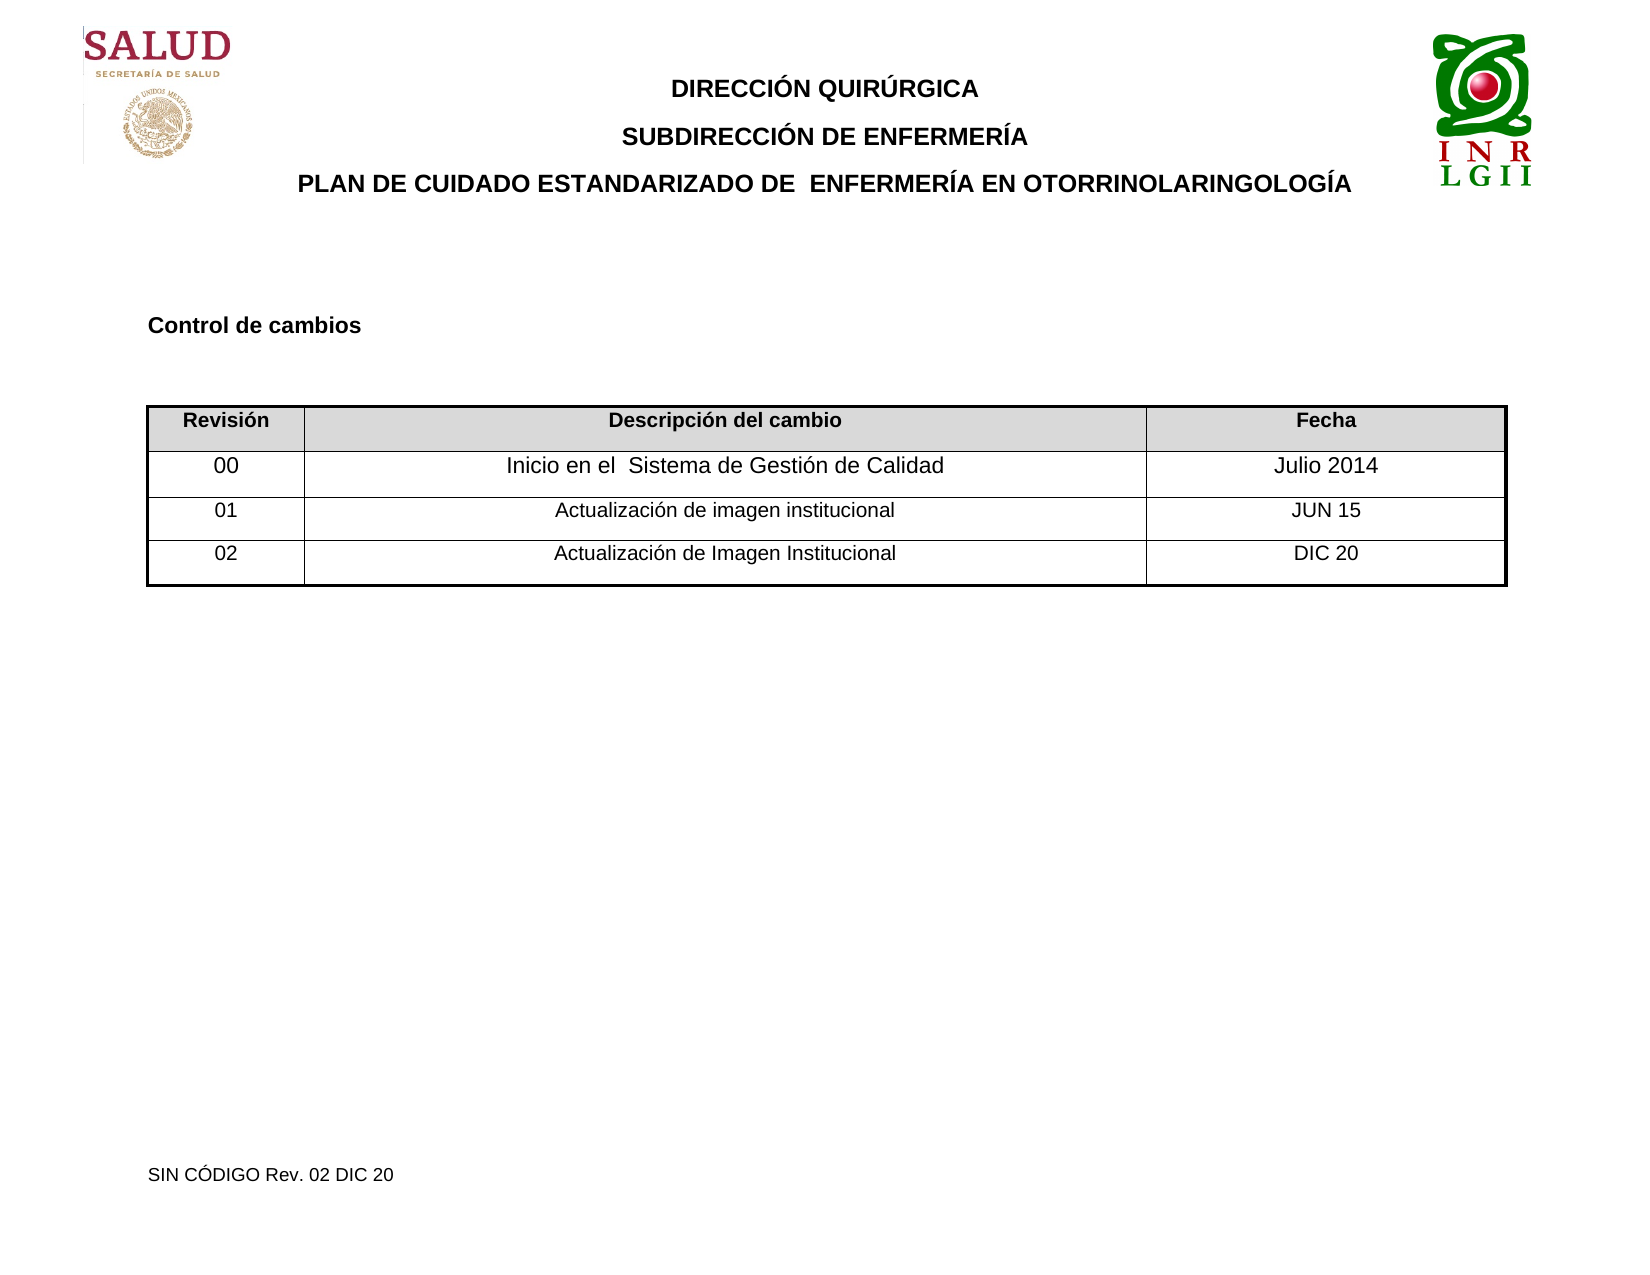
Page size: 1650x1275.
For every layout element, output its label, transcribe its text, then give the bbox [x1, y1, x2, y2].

picture [83, 26, 233, 164]
table_cell Actualización de imagen institucional [305, 498, 1146, 540]
table_cell 02 [149, 541, 304, 584]
table_cell JUN 15 [1147, 498, 1504, 540]
table_header Fecha [1147, 408, 1504, 451]
table_cell 01 [149, 498, 304, 540]
table_cell 00 [149, 452, 304, 497]
table_cell Julio 2014 [1147, 452, 1504, 497]
picture [1433, 34, 1532, 186]
table_header Revisión [149, 408, 304, 451]
table_cell DIC 20 [1147, 541, 1504, 584]
text Control de cambios [148, 312, 1492, 339]
table_cell Inicio en el Sistema de Gestión de Calidad [305, 452, 1146, 497]
table_header Descripción del cambio [305, 408, 1146, 451]
table_cell Actualización de Imagen Institucional [305, 541, 1146, 584]
